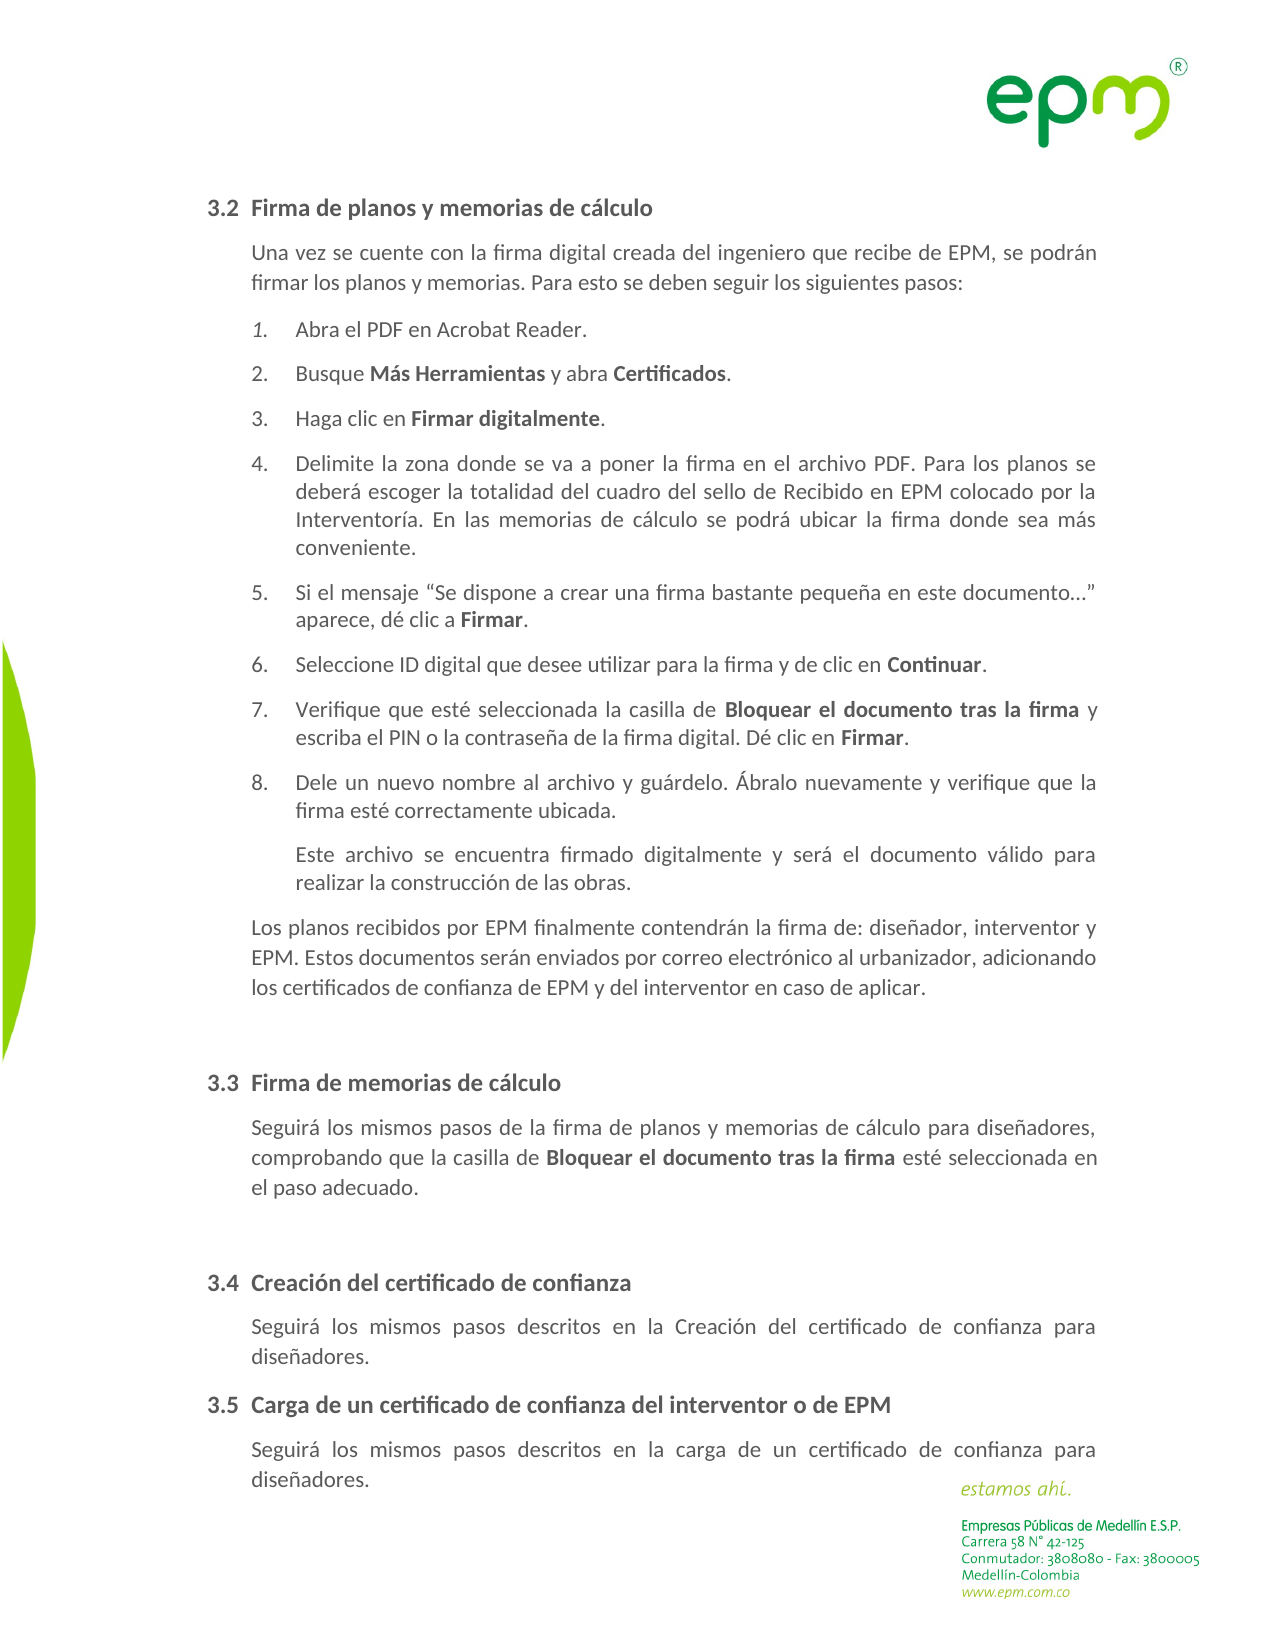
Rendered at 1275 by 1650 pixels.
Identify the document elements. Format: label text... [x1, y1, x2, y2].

text Una vez se cuente con la firma digital creada del ingeniero que recibe de EPM, se podrán firmar los planos y memorias. Para esto se deben seguir los siguientes pasos: [251, 238, 1098, 296]
text Los planos recibidos por EPM finalmente contendrán la firma de: diseñador, interventor y EPM. Estos documentos serán enviados por correo electrónico al urbanizador, adicionando los certificados de confianza de EPM y del interventor en caso de aplicar. [251, 913, 1098, 1002]
picture [981, 48, 1188, 152]
subtitle Firma de memorias de cálculo [207, 1067, 1098, 1098]
subtitle Carga de un certificado de confianza del interventor o de EPM [207, 1389, 1098, 1420]
list Delimite la zona donde se va a poner la firma en el archivo PDF. Para los planos se deberá escoger la totalidad del cuadro del sello de Recibido en EPM colocado por la Interventoría. En las memorias de cálculo se podrá ubicar la firma donde sea más conveniente. [251, 449, 1098, 561]
list Verifique que esté seleccionada la casilla de Bloquear el documento tras la firma y escriba el PIN o la contraseña de la firma digital. Dé clic en Firmar. [251, 695, 1098, 751]
list Busque Más Herramientas y abra Certificados. [251, 359, 1098, 387]
list Abra el PDF en Acrobat Reader. [251, 315, 1098, 343]
list Este archivo se encuentra firmado digitalmente y será el documento válido para realizar la construcción de las obras. [295, 840, 1098, 896]
subtitle Firma de planos y memorias de cálculo [207, 192, 1098, 223]
text Seguirá los mismos pasos de la firma de planos y memorias de cálculo para diseñadores, comprobando que la casilla de Bloquear el documento tras la firma esté seleccionada en el paso adecuado. [251, 1113, 1098, 1201]
picture [952, 1472, 1202, 1598]
text Seguirá los mismos pasos descritos en la carga de un certificado de confianza para diseñadores. [251, 1435, 1098, 1493]
list Haga clic en Firmar digitalmente. [251, 404, 1098, 432]
list Si el mensaje “Se dispone a crear una firma bastante pequeña en este documento…” aparece, dé clic a Firmar. [251, 578, 1098, 634]
picture [1, 637, 36, 1063]
subtitle Creación del certificado de confianza [207, 1267, 1098, 1297]
text Seguirá los mismos pasos descritos en la Creación del certificado de confianza para diseñadores. [251, 1312, 1098, 1371]
list Seleccione ID digital que desee utilizar para la firma y de clic en Continuar. [251, 650, 1098, 678]
list Dele un nuevo nombre al archivo y guárdelo. Ábralo nuevamente y verifique que la firma esté correctamente ubicada. [251, 768, 1098, 824]
